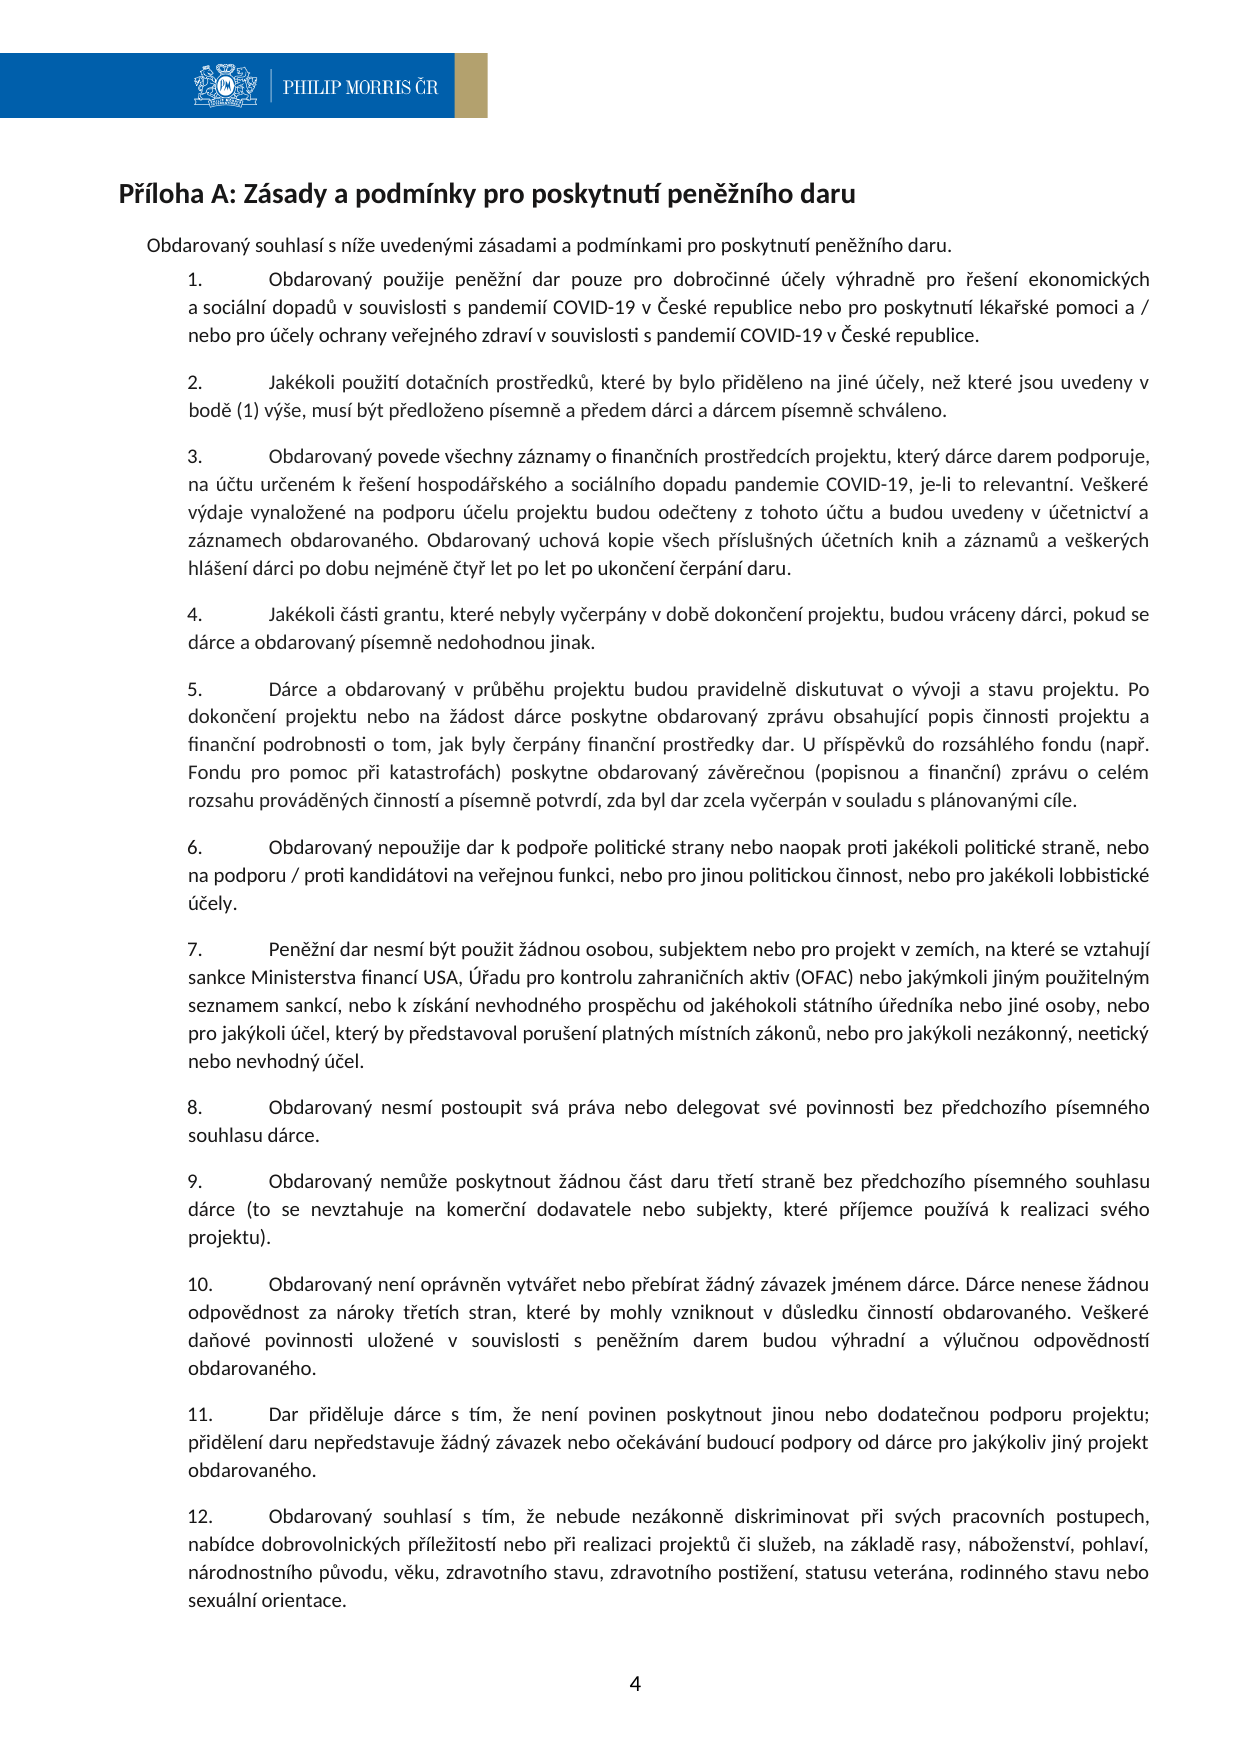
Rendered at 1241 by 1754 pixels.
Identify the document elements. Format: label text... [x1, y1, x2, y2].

list Jakékoli použití dotačních prostředků, které by bylo přiděleno na jiné účely, než které jsou uvedeny v bodě (1) výše, musí být předloženo písemně a předem dárci a dárcem písemně schváleno. [187, 369, 1151, 422]
list Obdarovaný není oprávněn vytvářet nebo přebírat žádný závazek jménem dárce. Dárce nenese žádnou odpovědnost za nároky třetích stran, které by mohly vzniknout v důsledku činností obdarovaného. Veškeré daňové povinnosti uložené v souvislosti s peněžním darem budou výhradní a výlučnou odpovědností obdarovaného. [187, 1271, 1151, 1380]
list Dar přiděluje dárce s tím, že není povinen poskytnout jinou nebo dodatečnou podporu projektu; přidělení daru nepředstavuje žádný závazek nebo očekávání budoucí podpory od dárce pro jakýkoliv jiný projekt obdarovaného. [187, 1401, 1151, 1482]
list Obdarovaný nemůže poskytnout žádnou část daru třetí straně bez předchozího písemného souhlasu dárce (to se nevztahuje na komerční dodavatele nebo subjekty, které příjemce používá k realizaci svého projektu). [187, 1169, 1151, 1250]
subtitle Příloha A: Zásady a podmínky pro poskytnutí peněžního daru [118, 176, 1152, 211]
list Obdarovaný povede všechny záznamy o finančních prostředcích projektu, který dárce darem podporuje, na účtu určeném k řešení hospodářského a sociálního dopadu pandemie COVID-19, je-li to relevantní. Veškeré výdaje vynaložené na podporu účelu projektu budou odečteny z tohoto účtu a budou uvedeny v účetnictví a záznamech obdarovaného. Obdarovaný uchová kopie všech příslušných účetních knih a záznamů a veškerých hlášení dárci po dobu nejméně čtyř let po let po ukončení čerpání daru. [187, 443, 1151, 580]
list Jakékoli části grantu, které nebyly vyčerpány v době dokončení projektu, budou vráceny dárci, pokud se dárce a obdarovaný písemně nedohodnou jinak. [187, 601, 1151, 655]
list Obdarovaný nesmí postoupit svá práva nebo delegovat své povinnosti bez předchozího písemného souhlasu dárce. [187, 1094, 1151, 1148]
text Obdarovaný souhlasí s níže uvedenými zásadami a podmínkami pro poskytnutí peněžního daru. [147, 232, 1151, 257]
list Obdarovaný souhlasí s tím, že nebude nezákonně diskriminovat při svých pracovních postupech, nabídce dobrovolnických příležitostí nebo při realizaci projektů či služeb, na základě rasy, náboženství, pohlaví, národnostního původu, věku, zdravotního stavu, zdravotního postižení, statusu veterána, rodinného stavu nebo sexuální orientace. [187, 1503, 1151, 1613]
list Peněžní dar nesmí být použit žádnou osobou, subjektem nebo pro projekt v zemích, na které se vztahují sankce Ministerstva financí USA, Úřadu pro kontrolu zahraničních aktiv (OFAC) nebo jakýmkoli jiným použitelným seznamem sankcí, nebo k získání nevhodného prospěchu od jakéhokoli státního úředníka nebo jiné osoby, nebo pro jakýkoli účel, který by představoval porušení platných místních zákonů, nebo pro jakýkoli nezákonný, neetický nebo nevhodný účel. [187, 936, 1151, 1073]
list Obdarovaný nepoužije dar k podpoře politické strany nebo naopak proti jakékoli politické straně, nebo na podporu / proti kandidátovi na veřejnou funkci, nebo pro jinou politickou činnost, nebo pro jakékoli lobbistické účely. [187, 834, 1151, 915]
list Obdarovaný použije peněžní dar pouze pro dobročinné účely výhradně pro řešení ekonomických a sociální dopadů v souvislosti s pandemií COVID-19 v České republice nebo pro poskytnutí lékařské pomoci a / nebo pro účely ochrany veřejného zdraví v souvislosti s pandemií COVID-19 v České republice. [187, 267, 1151, 348]
picture [0, 53, 488, 118]
list Dárce a obdarovaný v průběhu projektu budou pravidelně diskutuvat o vývoji a stavu projektu. Po dokončení projektu nebo na žádost dárce poskytne obdarovaný zprávu obsahující popis činnosti projektu a finanční podrobnosti o tom, jak byly čerpány finanční prostředky dar. U příspěvků do rozsáhlého fondu (např. Fondu pro pomoc při katastrofách) poskytne obdarovaný závěrečnou (popisnou a finanční) zprávu o celém rozsahu prováděných činností a písemně potvrdí, zda byl dar zcela vyčerpán v souladu s plánovanými cíle. [187, 676, 1151, 813]
